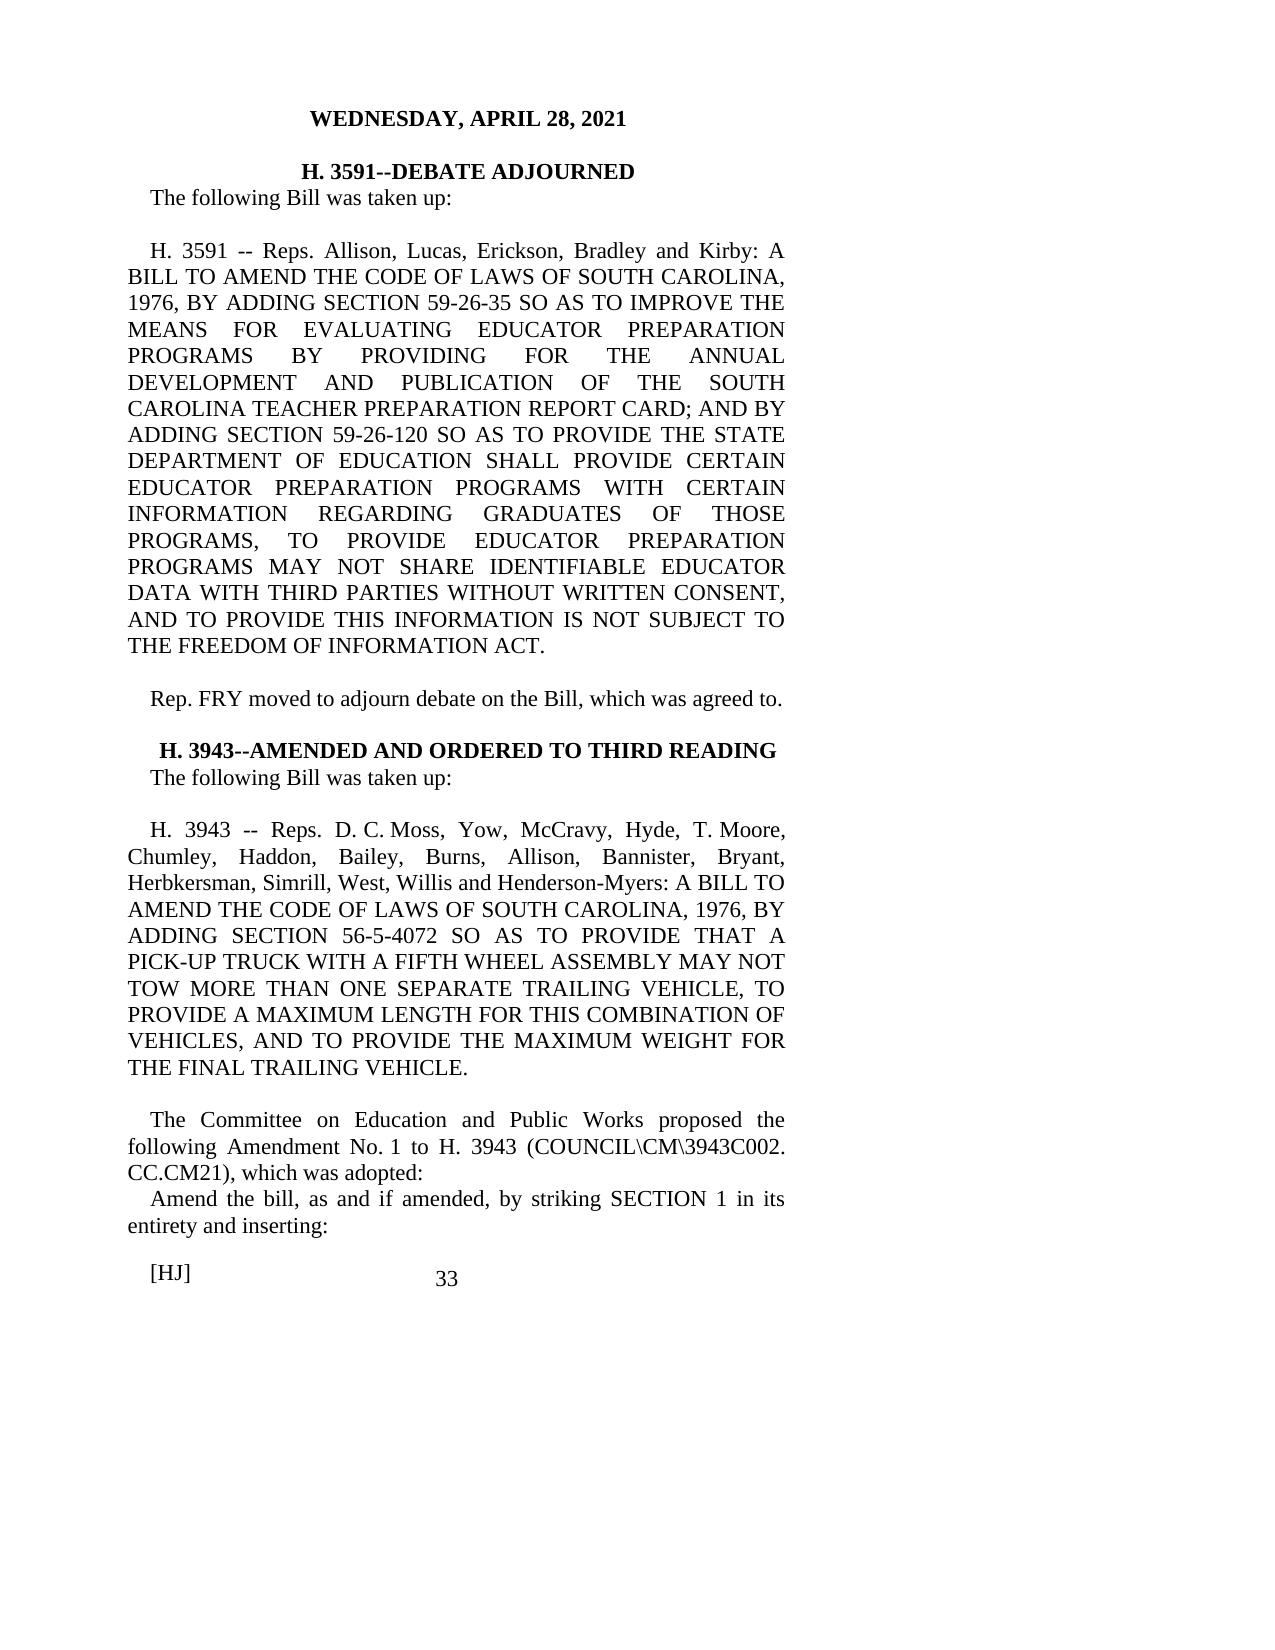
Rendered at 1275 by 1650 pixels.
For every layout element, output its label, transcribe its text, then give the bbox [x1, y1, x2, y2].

text Amend the bill, as and if amended, by striking SECTION 1 in its entirety and inserting: [127, 1186, 786, 1238]
text The following Bill was taken up: [127, 764, 786, 790]
text H. 3943 -- Reps. D. C. Moss, Yow, McCravy, Hyde, T. Moore, Chumley, Haddon, Bailey, Burns, Allison, Bannister, Bryant, Herbkersman, Simrill, West, Willis and Henderson-Myers: A BILL TO AMEND THE CODE OF LAWS OF SOUTH CAROLINA, 1976, BY ADDING SECTION 56-5-4072 SO AS TO PROVIDE THAT A PICK-UP TRUCK WITH A FIFTH WHEEL ASSEMBLY MAY NOT TOW MORE THAN ONE SEPARATE TRAILING VEHICLE, TO PROVIDE A MAXIMUM LENGTH FOR THIS COMBINATION OF VEHICLES, AND TO PROVIDE THE MAXIMUM WEIGHT FOR THE FINAL TRAILING VEHICLE. [127, 817, 786, 1080]
text H. 3591 -- Reps. Allison, Lucas, Erickson, Bradley and Kirby: A BILL TO AMEND THE CODE OF LAWS OF SOUTH CAROLINA, 1976, BY ADDING SECTION 59-26-35 SO AS TO IMPROVE THE MEANS FOR EVALUATING EDUCATOR PREPARATION PROGRAMS BY PROVIDING FOR THE ANNUAL DEVELOPMENT AND PUBLICATION OF THE SOUTH CAROLINA TEACHER PREPARATION REPORT CARD; AND BY ADDING SECTION 59-26-120 SO AS TO PROVIDE THE STATE DEPARTMENT OF EDUCATION SHALL PROVIDE CERTAIN EDUCATOR PREPARATION PROGRAMS WITH CERTAIN INFORMATION REGARDING GRADUATES OF THOSE PROGRAMS, TO PROVIDE EDUCATOR PREPARATION PROGRAMS MAY NOT SHARE IDENTIFIABLE EDUCATOR DATA WITH THIRD PARTIES WITHOUT WRITTEN CONSENT, AND TO PROVIDE THIS INFORMATION IS NOT SUBJECT TO THE FREEDOM OF INFORMATION ACT. [127, 237, 786, 658]
text Rep. FRY moved to adjourn debate on the Bill, which was agreed to. [127, 685, 786, 711]
text The Committee on Education and Public Works proposed the following Amendment No. 1 to H. 3943 (COUNCIL\CM\3943C002. CC.CM21), which was adopted: [127, 1106, 786, 1186]
text The following Bill was taken up: [127, 184, 786, 210]
text H. 3591--DEBATE ADJOURNED [127, 158, 786, 184]
text H. 3943--AMENDED AND ORDERED TO THIRD READING [127, 737, 786, 764]
